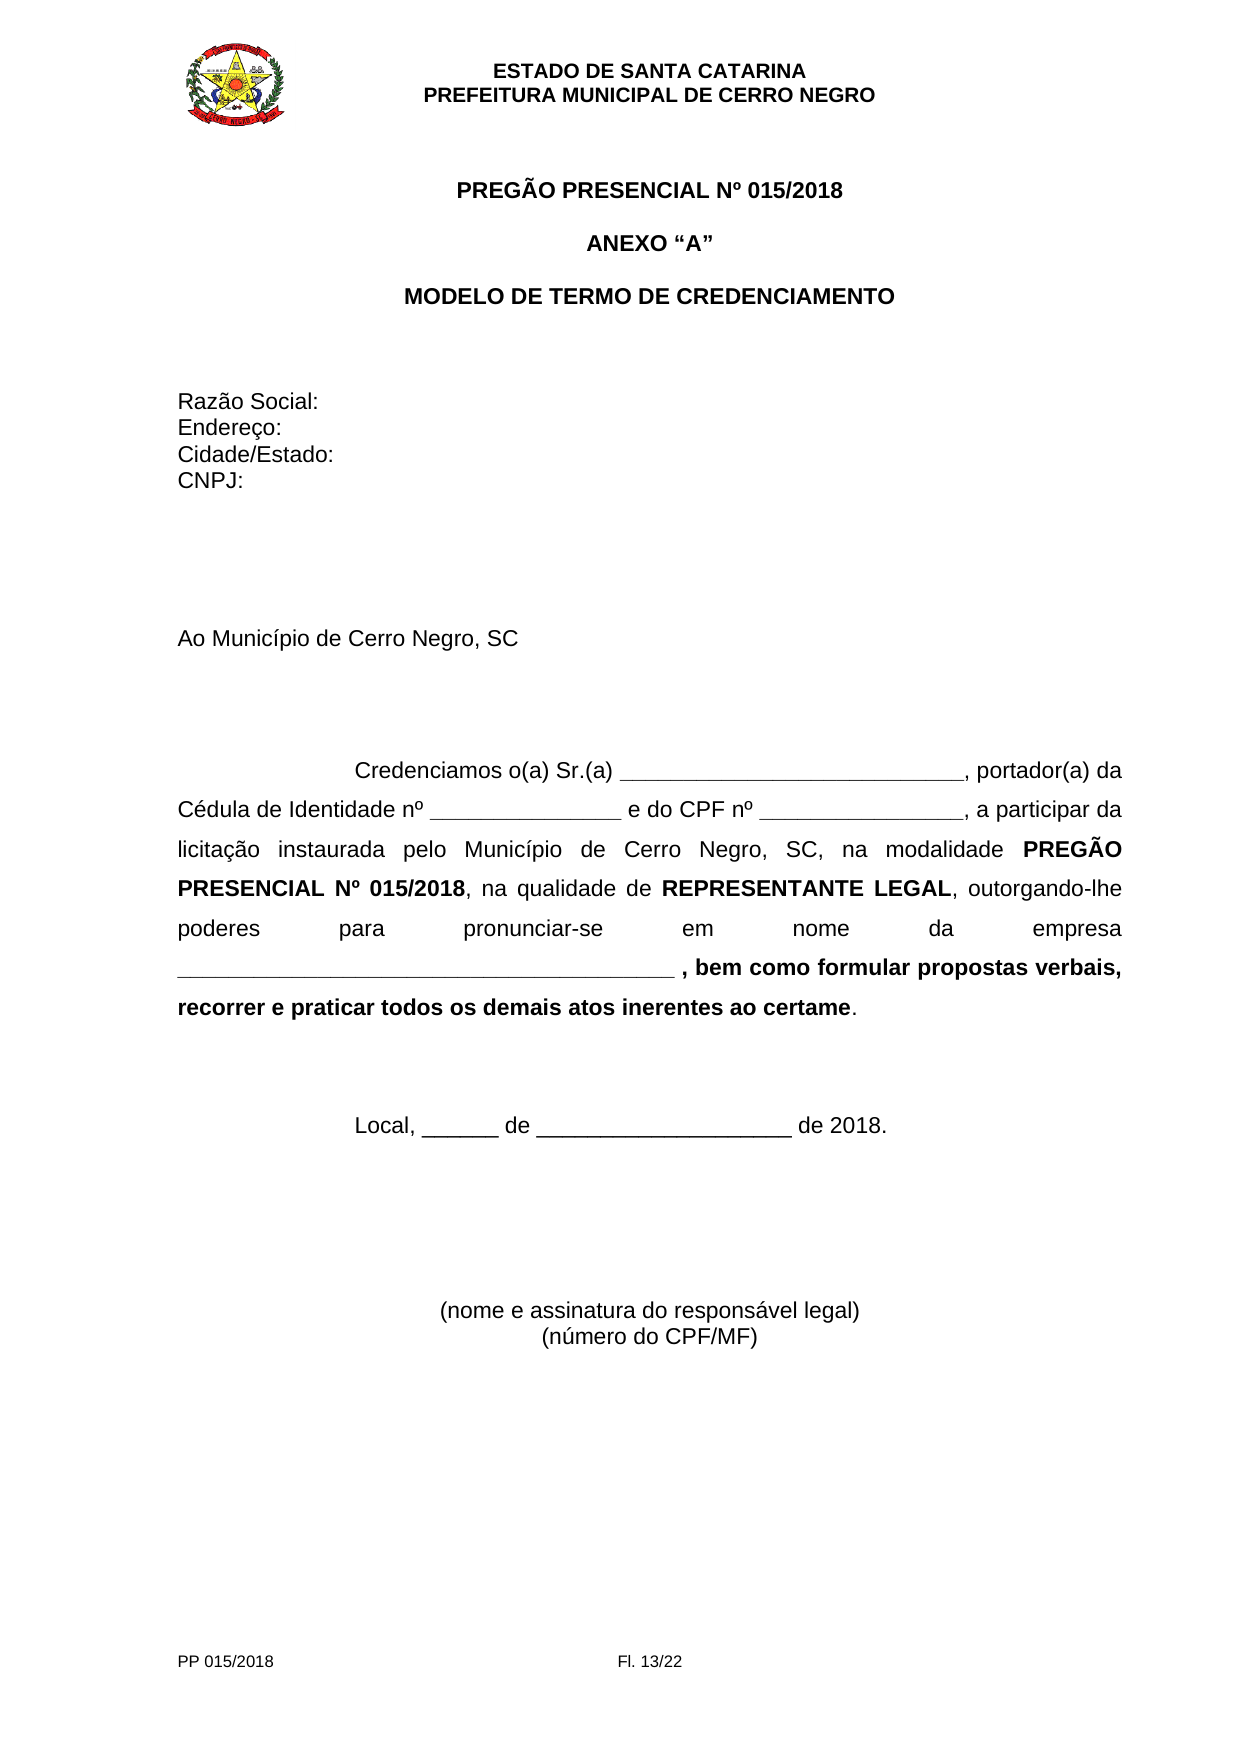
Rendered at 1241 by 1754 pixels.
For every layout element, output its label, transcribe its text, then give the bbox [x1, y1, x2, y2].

text Endereço: [177, 414, 1122, 441]
text PREGÃO PRESENCIAL Nº 015/2018 [177, 177, 1122, 203]
text (número do CPF/MF) [177, 1323, 1122, 1349]
subtitle MODELO DE TERMO DE CREDENCIAMENTO [177, 283, 1122, 309]
picture [177, 40, 296, 131]
subtitle ANEXO “A” [177, 230, 1122, 256]
text CNPJ: [177, 467, 1122, 493]
text Razão Social: [177, 388, 1122, 414]
text (nome e assinatura do responsável legal) [177, 1297, 1122, 1323]
text Local, ______ de ____________________ de 2018. [177, 1112, 1122, 1139]
subtitle Ao Município de Cerro Negro, SC [177, 625, 1122, 652]
text Cidade/Estado: [177, 441, 1122, 467]
text Credenciamos o(a) Sr.(a) ___________________________, portador(a) da Cédula de Identidade nº _______________ e do CPF nº ________________, a participar da licitação instaurada pelo Município de Cerro Negro, SC, na modalidade PREGÃO PRESENCIAL Nº 015/2018, na qualidade de REPRESENTANTE LEGAL, outorgando-lhe poderes para pronunciar-se em nome da empresa _______________________________________ , bem como formular propostas verbais, recorrer e praticar todos os demais atos inerentes ao certame. [177, 757, 1122, 1020]
